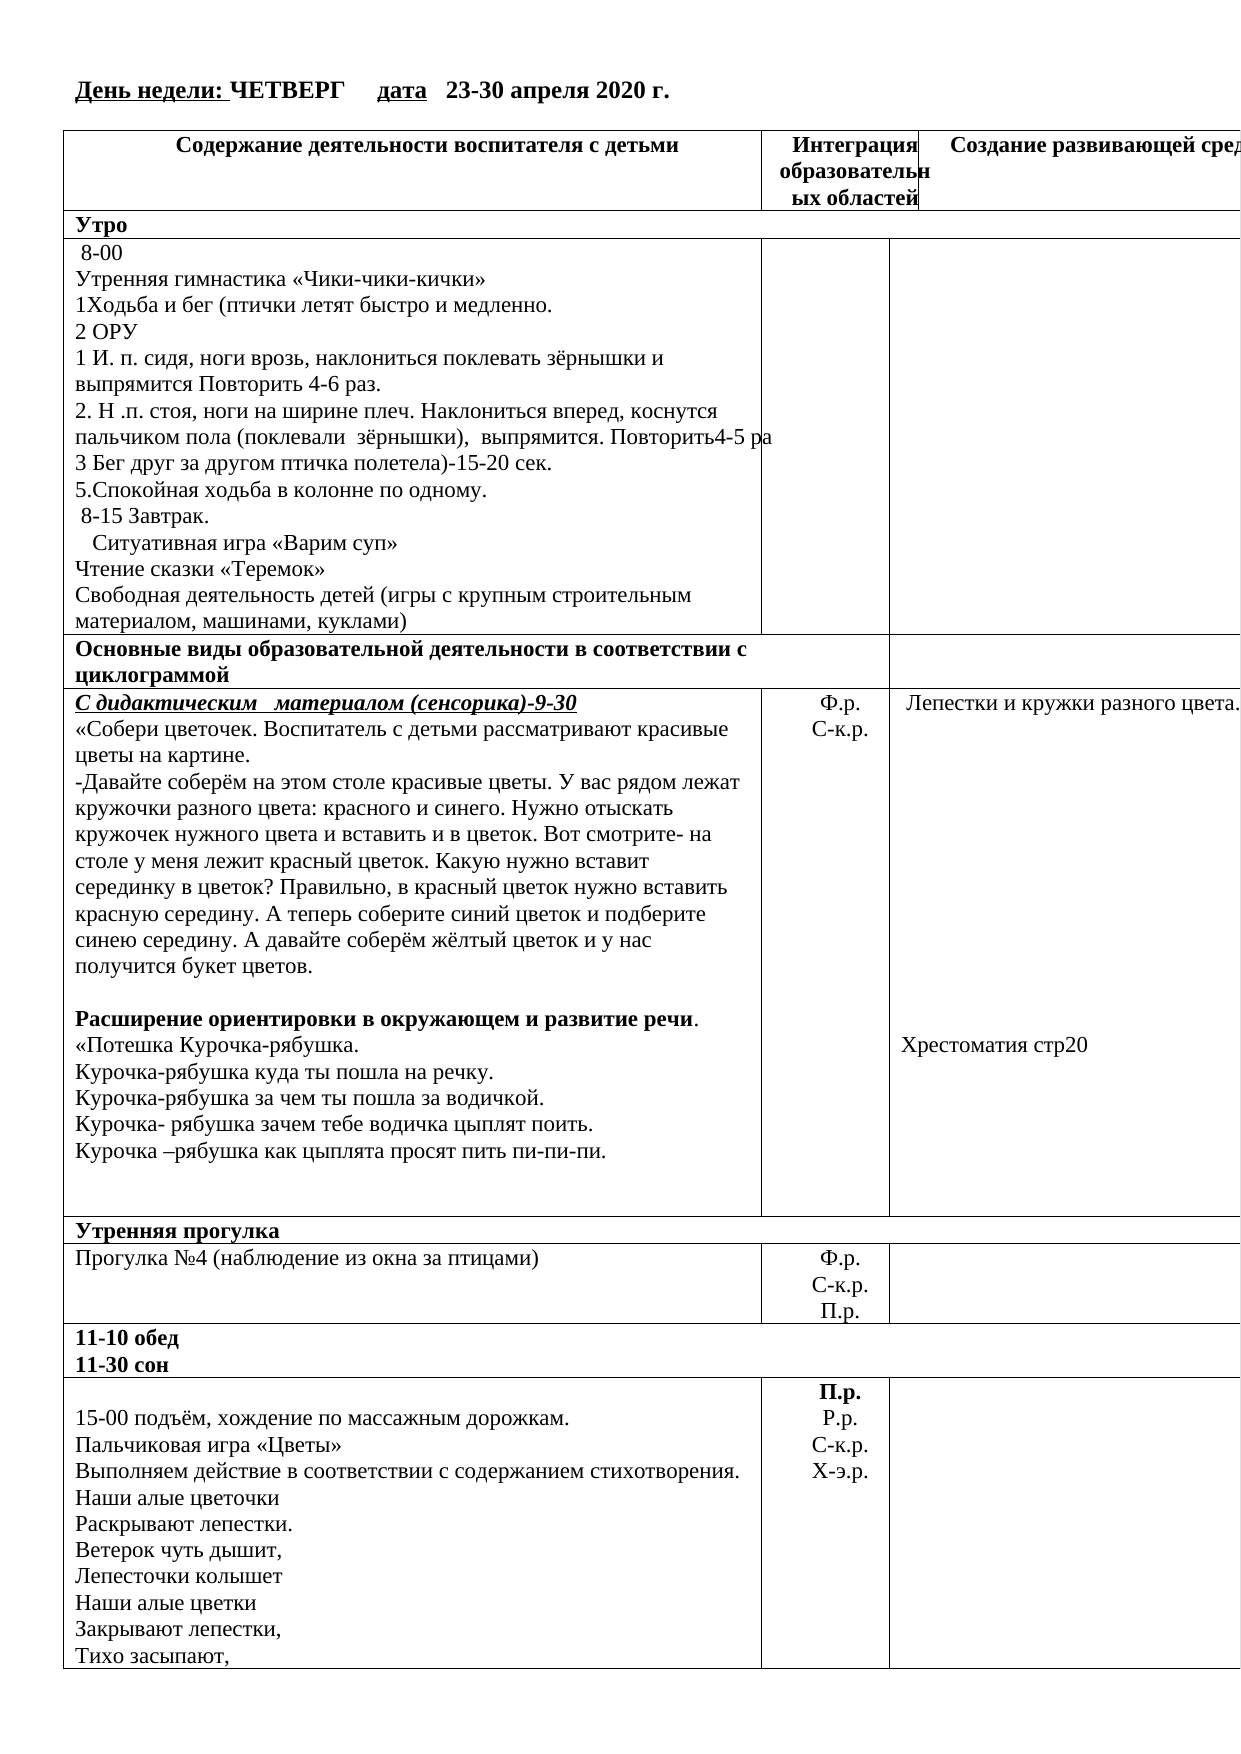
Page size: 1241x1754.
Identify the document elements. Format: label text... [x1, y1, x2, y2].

table_header Содержание деятельности воспитателя с детьми [64, 131, 761, 210]
table_cell Прогулка №4 (наблюдение из окна за птицами) [64, 1244, 761, 1323]
table_cell Лепестки и кружки разного цвета. Хрестоматия стр20 [890, 689, 1240, 1216]
table_cell [890, 635, 1240, 688]
table_cell 11-10 обед 11-30 сон [64, 1324, 1240, 1377]
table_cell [762, 1378, 889, 1668]
table_header Интеграция образовательных областей [762, 131, 918, 210]
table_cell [64, 1378, 761, 1668]
table_cell Утренняя прогулка [64, 1217, 1240, 1243]
table_cell [890, 239, 1240, 634]
table_cell Основные виды образовательной деятельности в соответствии с циклограммой [64, 635, 889, 688]
table_cell [762, 239, 889, 634]
table_cell 8-00 Утренняя гимнастика «Чики-чики-кички» 1Ходьба и бег (птички летят быстро и медленно. 2 ОРУ 1 И. п. сидя, ноги врозь, наклониться поклевать зёрнышки и выпрямится Повторить 4-6 раз. 2. Н .п. стоя, ноги на ширине плеч. Наклониться вперед, коснутся пальчиком пола (поклевали зёрнышки), выпрямится. Повторить4-5 ра 3 Бег друг за другом птичка полетела)-15-20 сек. 5.Спокойная ходьба в колонне по одному. 8-15 Завтрак. Ситуативная игра «Варим суп» Чтение сказки «Теремок» Свободная деятельность детей (игры с крупным строительным материалом, машинами, куклами) [64, 239, 761, 634]
table_cell [890, 1378, 1240, 1668]
table_cell Ф.р. С-к.р. П.р. [762, 1244, 889, 1323]
table_header Создание развивающей среды. [919, 131, 1240, 210]
table_cell С дидактическим материалом (сенсорика)-9-30 «Собери цветочек. Воспитатель с детьми рассматривают красивые цветы на картине. -Давайте соберём на этом столе красивые цветы. У вас рядом лежат кружочки разного цвета: красного и синего. Нужно отыскать кружочек нужного цвета и вставить и в цветок. Вот смотрите- на столе у меня лежит красный цветок. Какую нужно вставит серединку в цветок? Правильно, в красный цветок нужно вставить красную середину. А теперь соберите синий цветок и подберите синею середину. А давайте соберём жёлтый цветок и у нас получится букет цветов. Расширение ориентировки в окружающем и развитие речи. «Потешка Курочка-рябушка. Курочка-рябушка куда ты пошла на речку. Курочка-рябушка за чем ты пошла за водичкой. Курочка- рябушка зачем тебе водичка цыплят поить. Курочка –рябушка как цыплята просят пить пи-пи-пи. [64, 689, 761, 1216]
table_cell [890, 1244, 1240, 1323]
table_cell Утро [64, 211, 1240, 238]
table_cell Ф.р. С-к.р. [762, 689, 889, 1216]
text День недели: ЧЕТВЕРГ дата 23-30 апреля 2020 г. [75, 75, 1195, 104]
